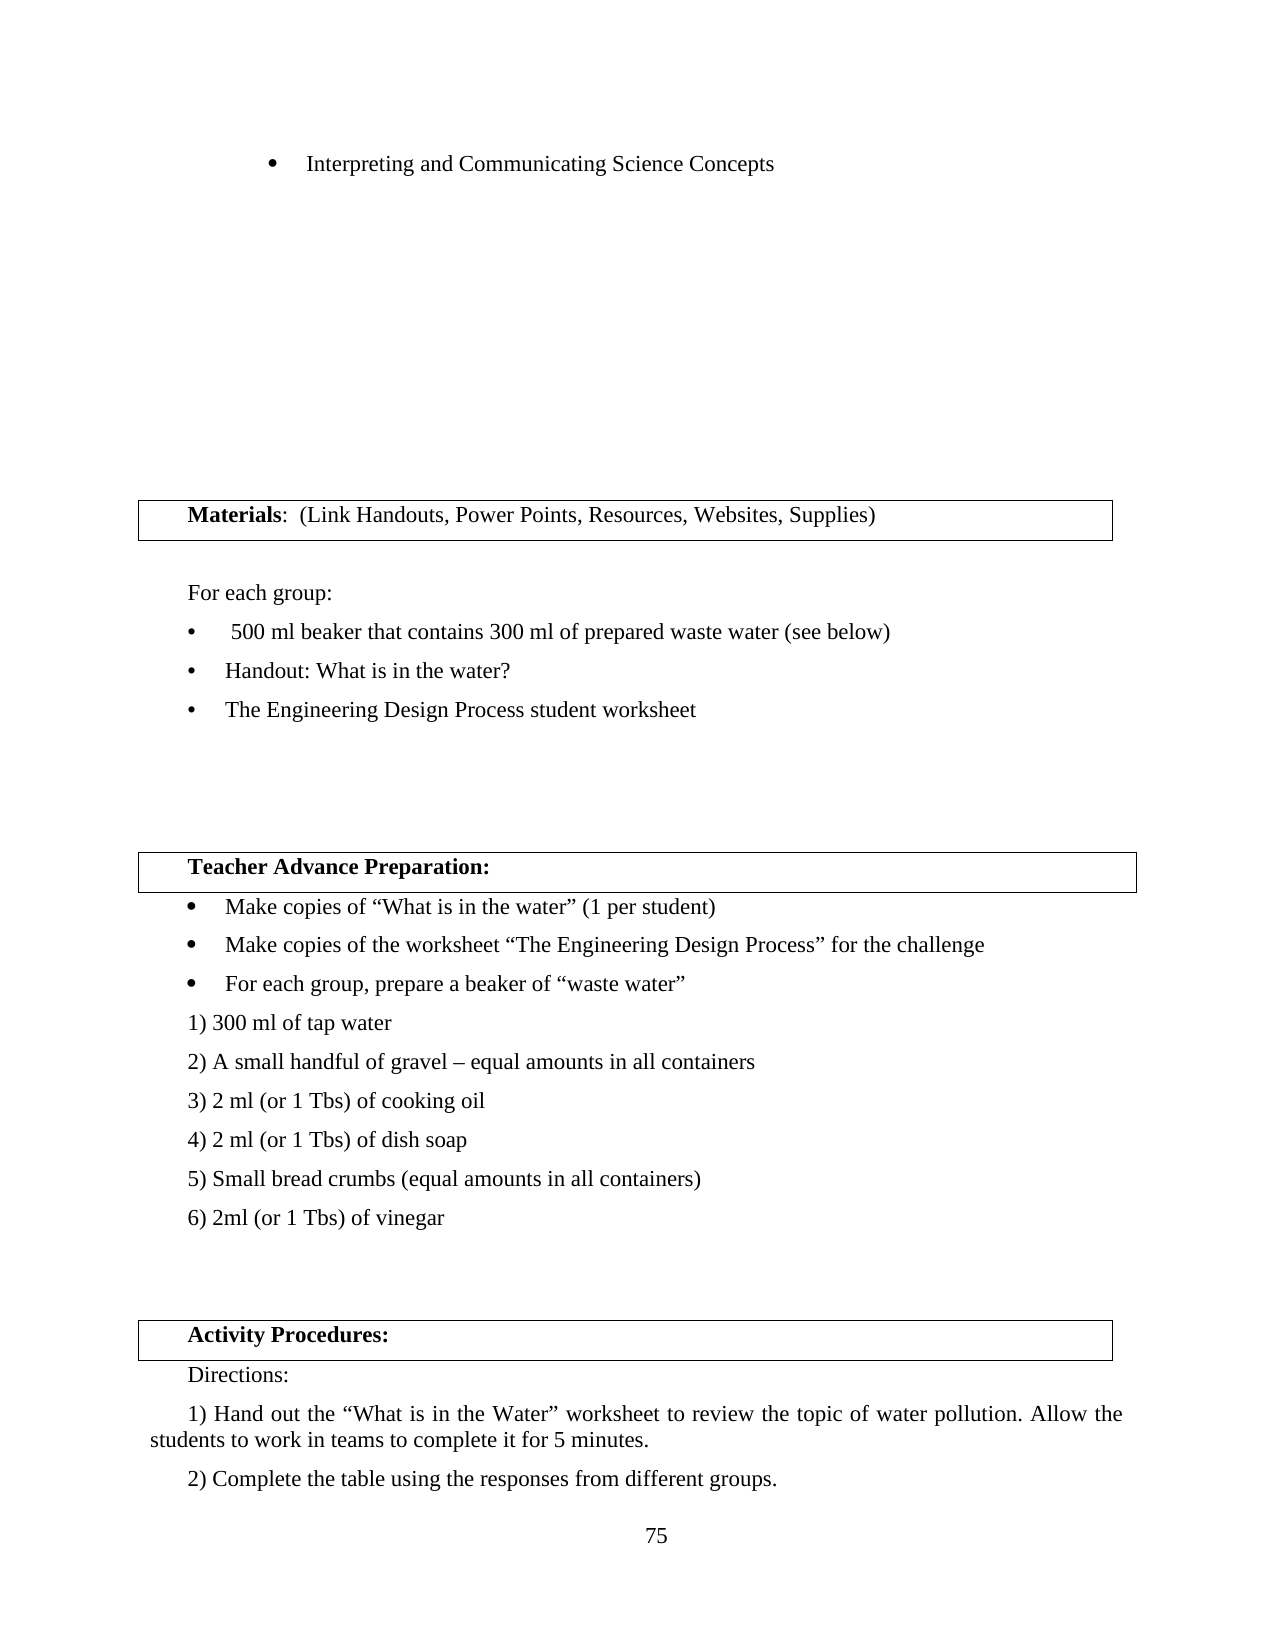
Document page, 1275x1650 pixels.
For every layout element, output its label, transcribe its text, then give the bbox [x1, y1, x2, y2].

text Directions: [150, 1361, 1125, 1387]
list Handout: What is in the water? [187, 657, 1125, 684]
table_header Activity Procedures: [139, 1321, 1112, 1360]
text 3) 2 ml (or 1 Tbs) of cooking oil [150, 1087, 1125, 1113]
text 1) 300 ml of tap water [150, 1009, 1125, 1036]
list The Engineering Design Process student worksheet [187, 696, 1125, 723]
text 4) 2 ml (or 1 Tbs) of dish soap [150, 1126, 1125, 1152]
text 6) 2ml (or 1 Tbs) of vinegar [150, 1203, 1125, 1230]
list Make copies of “What is in the water” (1 per student) [187, 893, 1125, 919]
text For each group: [150, 579, 1125, 606]
list Interpreting and Communicating Science Concepts [269, 150, 1125, 176]
text 1) Hand out the “What is in the Water” worksheet to review the topic of water pollution. Allow the students to work in teams to complete it for 5 minutes. [150, 1400, 1125, 1453]
table_header Teacher Advance Preparation: [139, 853, 1136, 892]
table_header Materials: (Link Handouts, Power Points, Resources, Websites, Supplies) [139, 501, 1112, 539]
list 500 ml beaker that contains 300 ml of prepared waste water (see below) [187, 618, 1125, 645]
list For each group, prepare a beaker of “waste water” [187, 970, 1125, 997]
text 5) Small bread crumbs (equal amounts in all containers) [150, 1165, 1125, 1191]
text 2) Complete the table using the responses from different groups. [150, 1465, 1125, 1491]
text 2) A small handful of gravel – equal amounts in all containers [150, 1048, 1125, 1074]
list Make copies of the worksheet “The Engineering Design Process” for the challenge [187, 932, 1125, 958]
